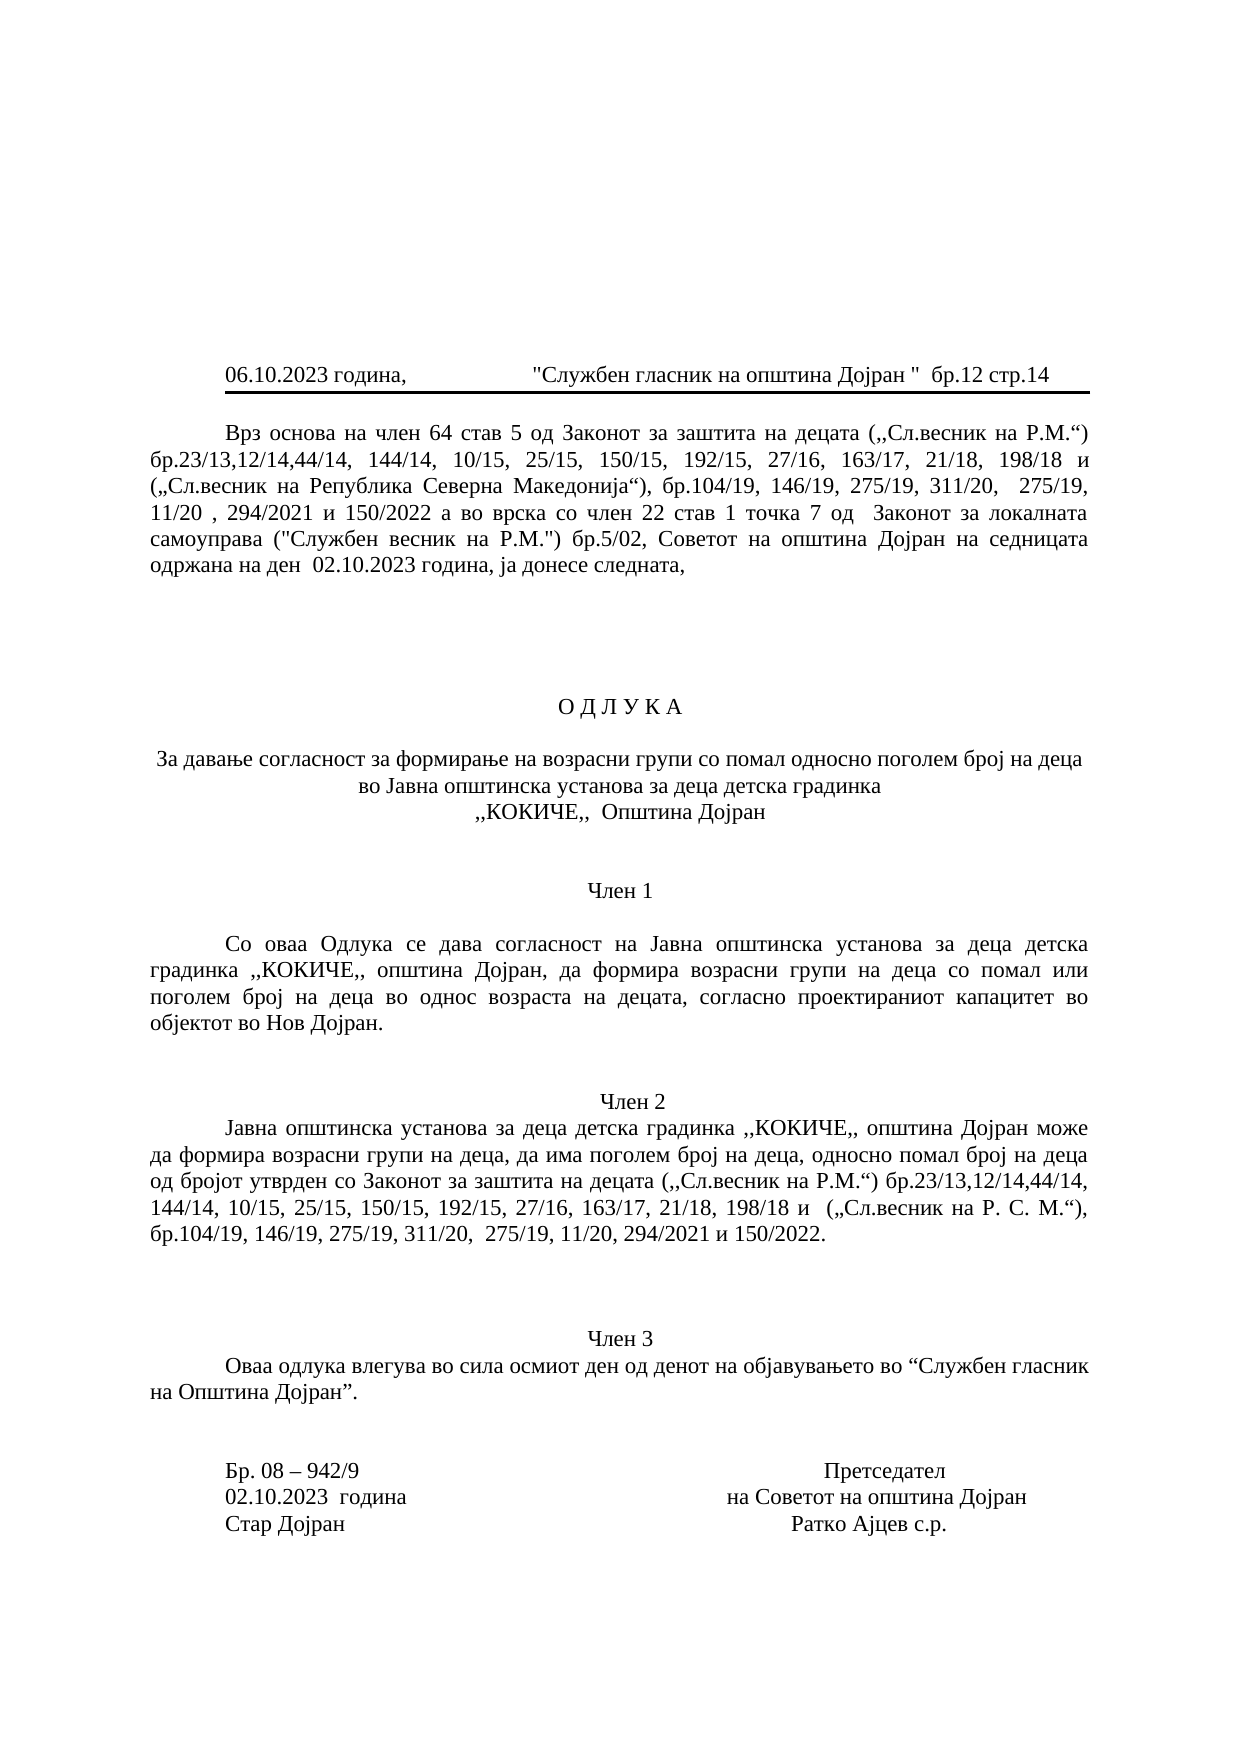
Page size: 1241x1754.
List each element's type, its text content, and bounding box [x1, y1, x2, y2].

text 02.10.2023 година на Советот на општина Дојран [150, 1483, 1090, 1510]
text За давање согласност за формирање на возрасни групи со помал односно поголем број на деца во Јавна општинска установа за деца детска градинка [150, 746, 1090, 798]
text Јавна општинска установа за деца детска градинка ,,КОКИЧЕ,, општина Дојран може да формира возрасни групи на деца, да има поголем број на деца, односно помал број на деца од бројот утврден со Законот за заштита на децата (,,Сл.весник на Р.М.“) бр.23/13,12/14,44/14, 144/14, 10/15, 25/15, 150/15, 192/15, 27/16, 163/17, 21/18, 198/18 и („Сл.весник на Р. С. М.“), бр.104/19, 146/19, 275/19, 311/20, 275/19, 11/20, 294/2021 и 150/2022. [150, 1114, 1090, 1246]
text Бр. 08 – 942/9 Претседател [150, 1457, 1090, 1483]
list 06.10.2023 година, "Службен гласник на општина Дојран " бр.12 стр.14 [225, 361, 1090, 391]
text Оваа одлука влегува во сила осмиот ден од денот на објавувањето во “Службен гласник на Општина Дојран”. [150, 1352, 1090, 1404]
text ,,КОКИЧЕ,, Општина Дојран [150, 798, 1090, 824]
text Со оваа Одлука се дава согласност на Јавна општинска установа за деца детска градинка ,,КОКИЧЕ,, општина Дојран, да формира возрасни групи на деца со помал или поголем број на деца во однос возраста на децата, согласно проектираниот капацитет во објектот во Нов Дојран. [150, 930, 1090, 1035]
text Член 3 [150, 1325, 1090, 1352]
text Врз основа на член 64 став 5 од Законот за заштита на децата (,,Сл.весник на Р.М.“) бр.23/13,12/14,44/14, 144/14, 10/15, 25/15, 150/15, 192/15, 27/16, 163/17, 21/18, 198/18 и („Сл.весник на Република Северна Македонија“), бр.104/19, 146/19, 275/19, 311/20, 275/19, 11/20 , 294/2021 и 150/2022 а во врска со член 22 став 1 точка 7 од Законот за локалната самоуправа ("Службен весник на Р.М.") бр.5/02, Советот на општина Дојран на седницата одржана на ден 02.10.2023 година, ја донесе следната, [150, 419, 1090, 578]
text Член 2 [150, 1088, 1090, 1114]
text Член 1 [150, 877, 1090, 904]
text О Д Л У К А [150, 693, 1090, 719]
text Стар Дојран Ратко Ајцев с.р. [150, 1510, 1090, 1536]
